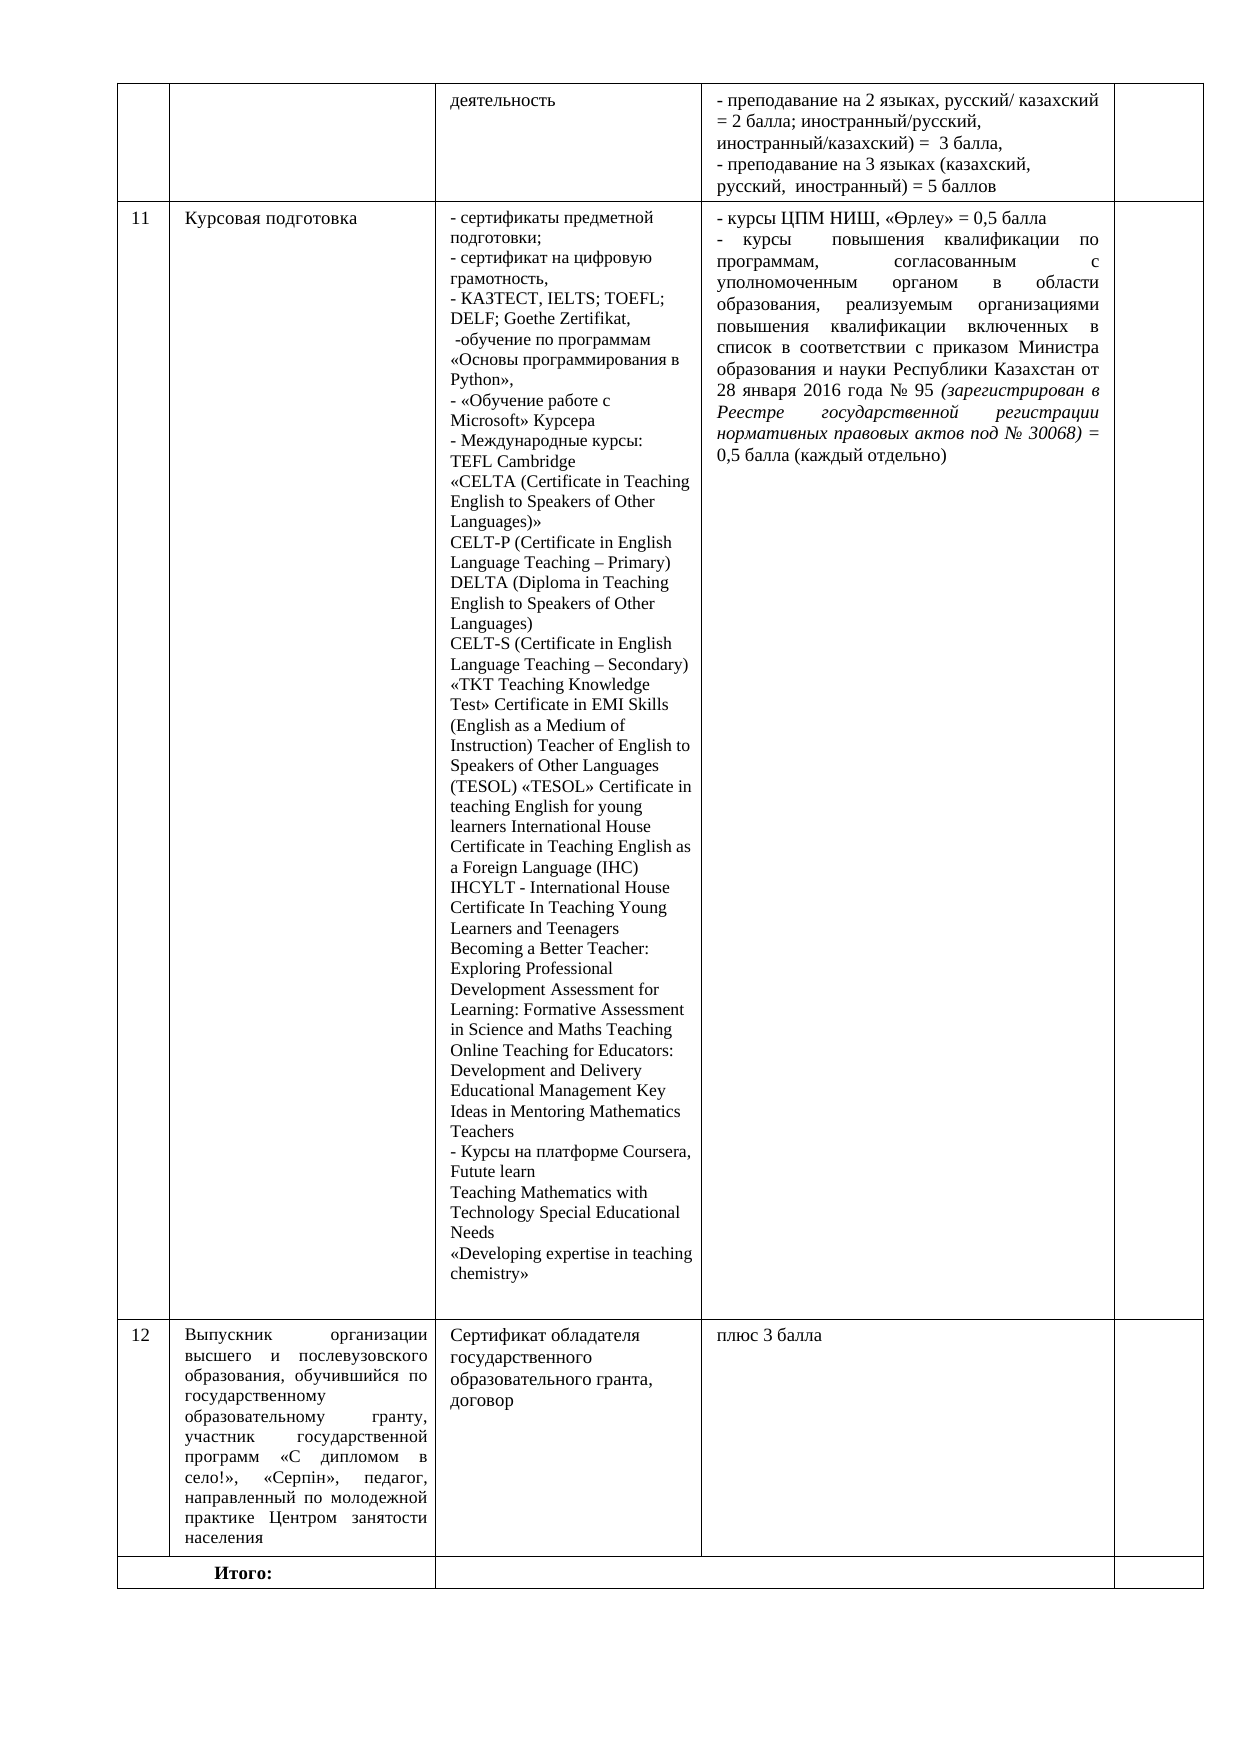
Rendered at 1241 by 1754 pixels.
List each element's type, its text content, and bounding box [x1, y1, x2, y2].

table_cell [1115, 84, 1203, 201]
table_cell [702, 84, 1114, 201]
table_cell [436, 84, 701, 201]
table_cell [1115, 1557, 1203, 1588]
table_cell [1115, 1320, 1203, 1556]
table_cell Выпускник организации высшего и послевузовского образования, обучившийся по государственному образовательному гранту, участник государственной программ «С дипломом в село!», «Серпiн», педагог, направленный по молодежной практике Центром занятости населения [170, 1320, 435, 1556]
table_cell Сертификат обладателя государственного образовательного гранта, договор [436, 1320, 701, 1556]
table_cell Курсовая подготовка [170, 202, 435, 1318]
table_cell 12 [118, 1320, 169, 1556]
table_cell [170, 84, 435, 201]
table_cell 10 [118, 84, 169, 201]
table_cell Итого: [118, 1557, 435, 1588]
table_cell - курсы ЦПМ НИШ, «Өрлеу» = 0,5 балла - курсы повышения квалификации по программам, согласованным с уполномоченным органом в области образования, реализуемым организациями повышения квалификации включенных в список в соответствии с приказом Министра образования и науки Республики Казахстан от 28 января 2016 года № 95 (зарегистрирован в Реестре государственной регистрации нормативных правовых актов под № 30068) = 0,5 балла (каждый отдельно) [702, 202, 1114, 1318]
table_cell [436, 1557, 1114, 1588]
table_cell - сертификаты предметной подготовки; - сертификат на цифровую грамотность, - КАЗТЕСТ, IELTS; TOEFL; DELF; Goethe Zertifikat, -обучение по программам «Основы программирования в Python», - «Обучение работе с Microsoft» Курсера - Международные курсы: TEFL Cambridge «CELTA (Certificate in Teaching English to Speakers of Other Languages)» CELT-P (Certificate in English Language Teaching – Primary) DELTA (Diploma in Teaching English to Speakers of Other Languages) CELT-S (Certificate in English Language Teaching – Secondary) «TKT Teaching Knowledge Test» Certificate in EMI Skills (English as a Medium of Instruction) Teacher of English to Speakers of Other Languages (TESOL) «TESOL» Certificate in teaching English for young learners International House Certificate in Teaching English as a Foreign Language (IHC) IHCYLT - International House Certificate In Teaching Young Learners and Teenagers Becoming a Better Teacher: Exploring Professional Development Assessment for Learning: Formative Assessment in Science and Maths Teaching Online Teaching for Educators: Development and Delivery Educational Management Key Ideas in Mentoring Mathematics Teachers - Курсы на платформе Coursera, Futute learn Teaching Mathematics with Technology Special Educational Needs «Developing expertise in teaching chemistry» [436, 202, 701, 1318]
table_cell плюс 3 балла [702, 1320, 1114, 1556]
table_cell 11 [118, 202, 169, 1318]
table_cell [1115, 202, 1203, 1318]
